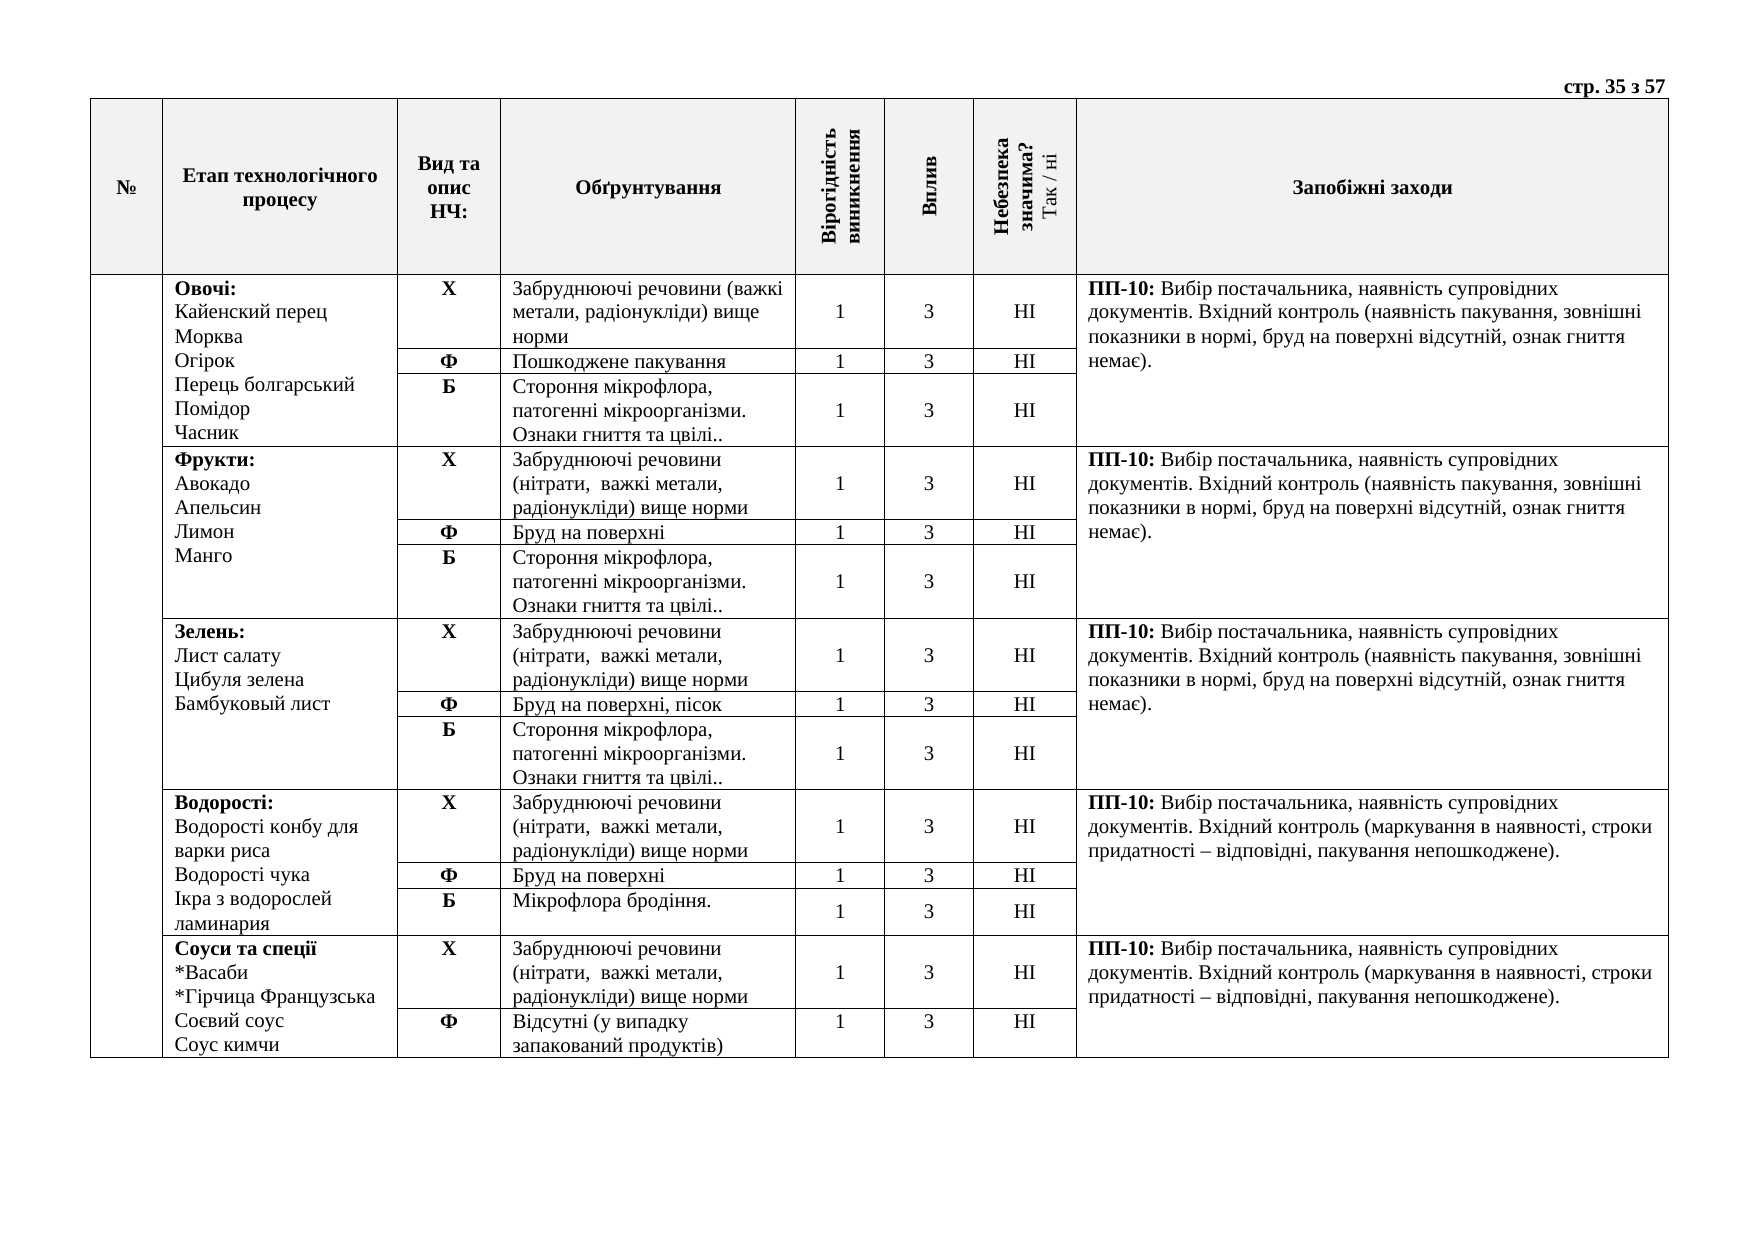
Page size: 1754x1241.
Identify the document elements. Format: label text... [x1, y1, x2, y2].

table_header Вплив [885, 99, 973, 274]
table_cell Забруднюючі речовини (нітрати, важкі метали, радіонукліди) вище норми [501, 447, 795, 519]
table_header № [91, 99, 162, 274]
table_cell Х [398, 447, 500, 519]
table_cell НІ [974, 863, 1076, 887]
table_cell 1 [796, 889, 884, 934]
table_header Запобіжні заходи [1077, 99, 1668, 274]
table_cell Бруд на поверхні [501, 520, 795, 544]
table_cell Бруд на поверхні [501, 863, 795, 887]
table_cell ПП-10: Вибір постачальника, наявність супровідних документів. Вхідний контроль (маркування в наявності, строки придатності – відповідні, пакування непошкоджене). [1077, 790, 1668, 934]
table_cell Б [398, 717, 500, 789]
table_cell Ф [398, 349, 500, 373]
table_cell Зелень: Лист салату Цибуля зелена Бамбуковый лист [163, 619, 397, 789]
table_cell Соуси та спеції *Васаби *Гірчица Французська Соєвий соус Соус кимчи Соус Свит чили Соус терияки Соус унаги Соус устричный Соус шрирача Уксус мицукан *Майонез [163, 936, 397, 1057]
table_header Етап технологічного процесу [163, 99, 397, 274]
table_header Вірогідність виникнення [796, 99, 884, 274]
table_cell 3 [885, 447, 973, 519]
table_header Небезпека значима? Так / ні [974, 99, 1076, 274]
table_cell Забруднюючі речовини (нітрати, важкі метали, радіонукліди) вище норми [501, 790, 795, 862]
table_cell 1 [796, 349, 884, 373]
table_cell НІ [974, 275, 1076, 348]
table_cell 3 [885, 349, 973, 373]
table_cell НІ [974, 717, 1076, 789]
table_cell 3 [885, 790, 973, 862]
table_cell Забруднюючі речовини (нітрати, важкі метали, радіонукліди) вище норми [501, 619, 795, 691]
table_cell 1 [796, 520, 884, 544]
table_cell ПП-10: Вибір постачальника, наявність супровідних документів. Вхідний контроль (маркування в наявності, строки придатності – відповідні, пакування непошкоджене). [1077, 936, 1668, 1057]
table_cell 3 [885, 692, 973, 716]
table_cell 3 [885, 889, 973, 934]
table_cell 1 [796, 936, 884, 1008]
table_cell 1 [796, 374, 884, 446]
table_cell 1 [796, 717, 884, 789]
table_cell 3 [885, 374, 973, 446]
table_cell Б [398, 545, 500, 617]
table_cell 1 [796, 619, 884, 691]
table_cell Х [398, 790, 500, 862]
table_cell НІ [974, 692, 1076, 716]
table_cell Пошкоджене пакування [501, 349, 795, 373]
table_cell НІ [974, 545, 1076, 617]
table_cell Забруднюючі речовини (нітрати, важкі метали, радіонукліди) вище норми [501, 936, 795, 1008]
table_cell 1 [796, 863, 884, 887]
table_cell 1 [796, 692, 884, 716]
table_cell 1 [796, 790, 884, 862]
table_cell НІ [974, 619, 1076, 691]
table_cell НІ [974, 889, 1076, 934]
table_cell 3 [885, 717, 973, 789]
table_cell 1 [796, 275, 884, 348]
table_cell НІ [974, 349, 1076, 373]
table_cell Забруднюючі речовини (важкі метали, радіонукліди) вище норми [501, 275, 795, 348]
table_cell Ф [398, 520, 500, 544]
table_cell 3 [885, 936, 973, 1008]
table_cell Х [398, 619, 500, 691]
table_cell Х [398, 936, 500, 1008]
table_cell ПП-10: Вибір постачальника, наявність супровідних документів. Вхідний контроль (наявність пакування, зовнішні показники в нормі, бруд на поверхні відсутній, ознак гниття немає). [1077, 619, 1668, 789]
table_cell Ф [398, 1009, 500, 1057]
table_header Обґрунтування [501, 99, 795, 274]
table_cell ПП-10: Вибір постачальника, наявність супровідних документів. Вхідний контроль (наявність пакування, зовнішні показники в нормі, бруд на поверхні відсутній, ознак гниття немає). [1077, 447, 1668, 617]
table_cell НІ [974, 790, 1076, 862]
table_cell Фрукти: Авокадо Апельсин Лимон Манго [163, 447, 397, 617]
table_cell Стороння мікрофлора, патогенні мікроорганізми. Ознаки гниття та цвілі.. [501, 545, 795, 617]
table_cell 1 [796, 447, 884, 519]
table_cell Стороння мікрофлора, патогенні мікроорганізми. Ознаки гниття та цвілі.. [501, 374, 795, 446]
table_cell Мікрофлора бродіння. [501, 889, 795, 934]
table_cell 3 [885, 863, 973, 887]
table_cell НІ [974, 936, 1076, 1008]
table_cell НІ [974, 1009, 1076, 1057]
table_cell 1 [796, 545, 884, 617]
table_cell НІ [974, 447, 1076, 519]
table_cell 1 [796, 1009, 884, 1057]
table_cell 3 [885, 520, 973, 544]
table_cell 3 [885, 545, 973, 617]
table_cell Стороння мікрофлора, патогенні мікроорганізми. Ознаки гниття та цвілі.. [501, 717, 795, 789]
table_cell Х [398, 275, 500, 348]
table_cell Ф [398, 692, 500, 716]
table_cell НІ [974, 374, 1076, 446]
table_cell Бруд на поверхні, пісок [501, 692, 795, 716]
table_cell Б [398, 889, 500, 934]
table_cell Ф [398, 863, 500, 887]
table_cell Овочі: Кайенский перец Морква Огірок Перець болгарський Помідор Часник [163, 275, 397, 446]
table_cell 3 [885, 1009, 973, 1057]
table_cell Б [398, 374, 500, 446]
table_cell Відсутні (у випадку запакований продуктів) [501, 1009, 795, 1057]
table_cell 3 [885, 619, 973, 691]
table_header Вид та опис НЧ: [398, 99, 500, 274]
table_cell 3 [885, 275, 973, 348]
table_cell НІ [974, 520, 1076, 544]
table_cell Водорості: Водорості конбу для варки риса Водорості чука Ікра з водорослей ламинария [163, 790, 397, 934]
table_cell ПП-10: Вибір постачальника, наявність супровідних документів. Вхідний контроль (наявність пакування, зовнішні показники в нормі, бруд на поверхні відсутній, ознак гниття немає). [1077, 275, 1668, 446]
